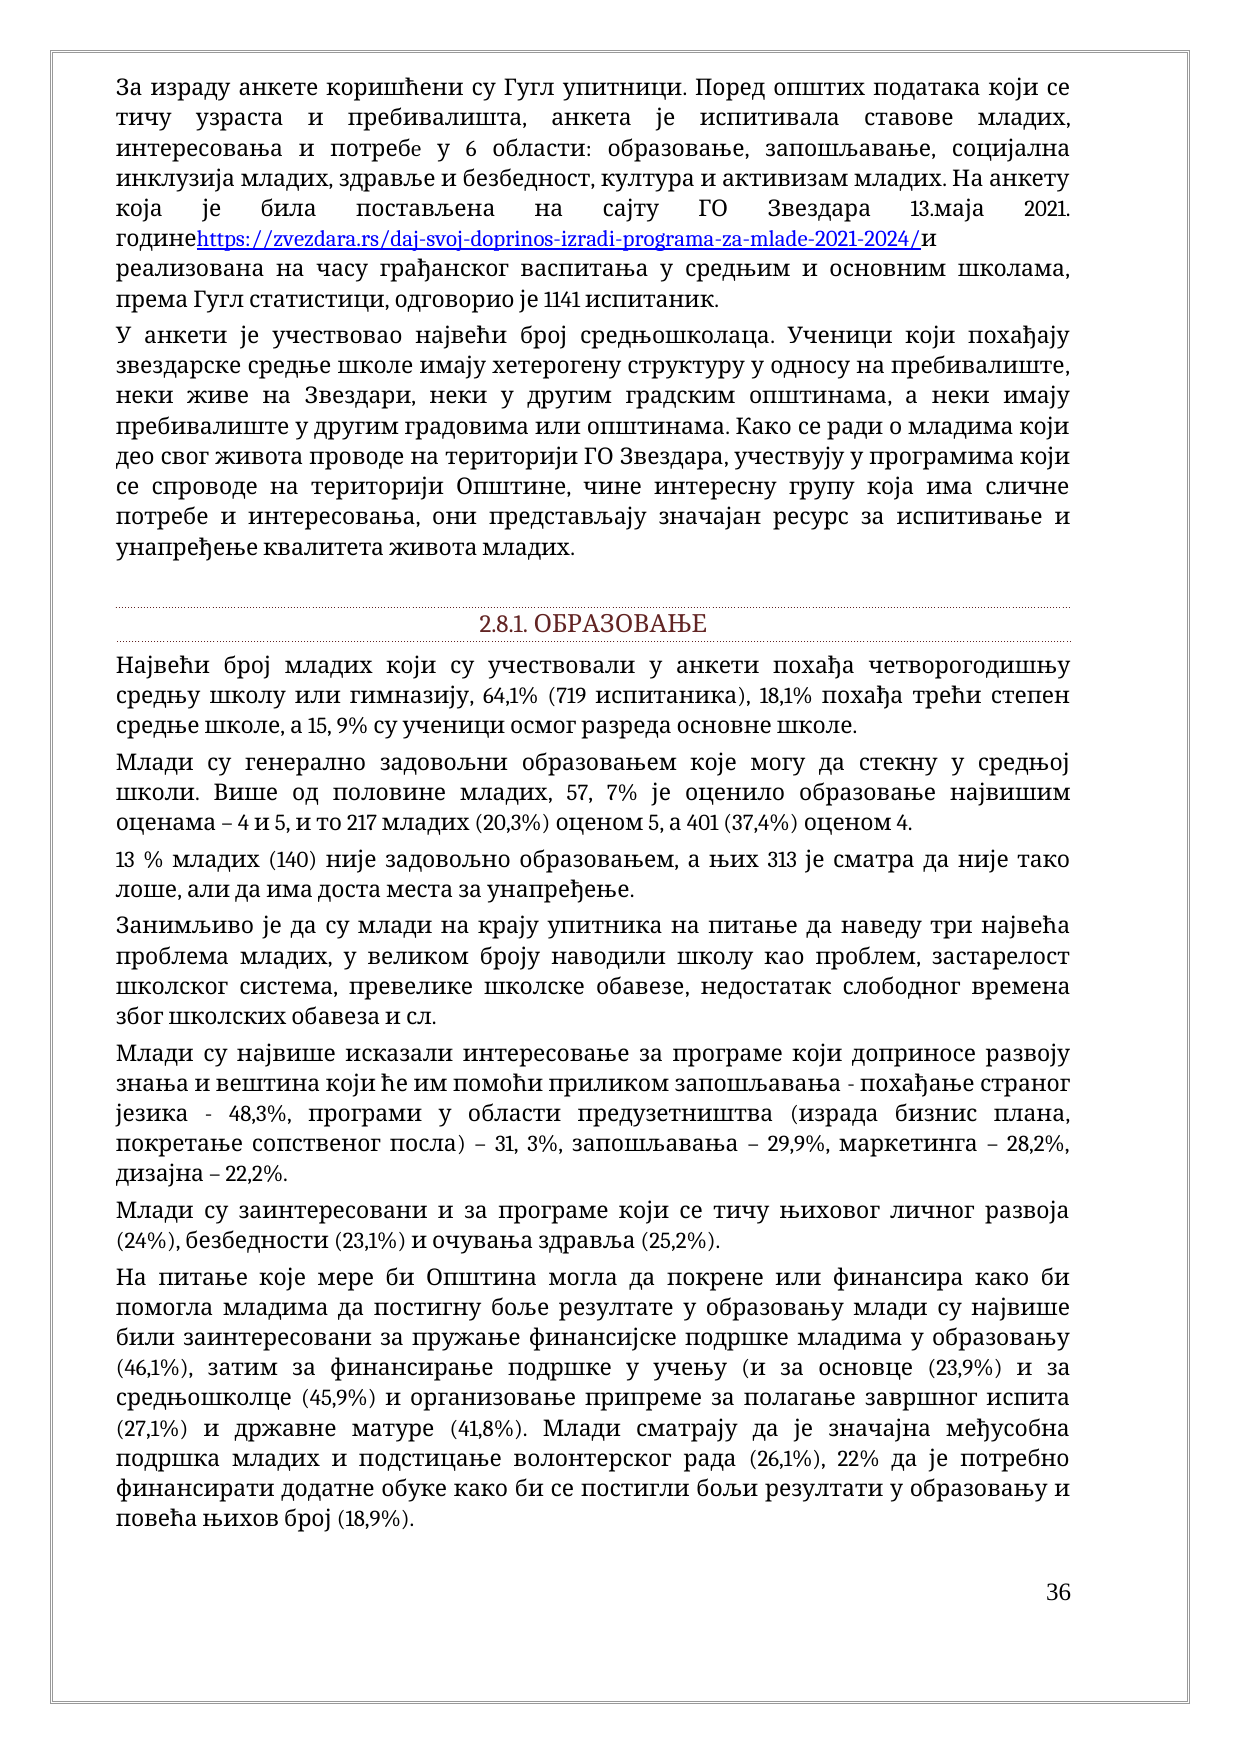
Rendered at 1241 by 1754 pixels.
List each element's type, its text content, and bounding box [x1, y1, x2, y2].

text У анкети је учествовао највећи број средњошколаца. Ученици који похађају звездарске средње школе имају хетерогену структуру у односу на пребивалиште, неки живе на Звездари, неки у другим градским општинама, а неки имају пребивалиште у другим градовима или општинама. Како се ради о младима који део свог живота проводе на територији ГО Звездара, учествују у програмима који се спроводе на територији Општине, чине интересну групу која има сличне потребе и интересовања, они представљају значајан ресурс за испитивање и унапређење квалитета живота младих. [116, 323, 1071, 561]
text Млади су заинтересовани и за програме који се тичу њиховог личног развоја (24%), безбедности (23,1%) и очувања здравља (25,2%). [116, 1198, 1071, 1254]
text На питање које мере би Општина могла да покрене или финансира како би помогла младима да постигну боље резултате у образовању млади су највише били заинтересовани за пружање финансијске подршке младима у образовању (46,1%), затим за финансирање подршке у учењу (и за основце (23,9%) и за средњошколце (45,9%) и организовање припреме за полагање завршног испита (27,1%) и државне матуре (41,8%). Млади сматрају да је значајна међусобна подршка младих и подстицање волонтерског рада (26,1%), 22% да је потребно финансирати додатне обуке како би се постигли бољи резултати у образовању и повећа њихов број (18,9%). [116, 1264, 1071, 1532]
text За израду анкете коришћени су Гугл упитници. Поред општих података који се тичу узраста и пребивалишта, анкета је испитивала ставове младих, интересовања и потребe у 6 области: образовање, запошљавање, социјална инклузија младих, здравље и безбедност, култура и активизам младих. На анкету која је била постављена на сајту ГО Звездара 13.маја 2021. годинеhttps://zvezdara.rs/daj-svoj-doprinos-izradi-programa-za-mlade-2021-2024/и реализована на часу грађанског васпитања у средњим и основним школама, према Гугл статистици, одговорио је 1141 испитаник. [116, 75, 1071, 313]
text Млади су највише исказали интересовање за програме који доприносе развоју знања и вештина који ће им помоћи приликом запошљавања - похађање страног језика - 48,3%, програми у области предузетништва (израда бизнис плана, покретање сопственог посла) – 31, 3%, запошљавања – 29,9%, маркетинга – 28,2%, дизајна – 22,2%. [116, 1040, 1071, 1187]
text Занимљиво је да су млади на крају упитника на питање да наведу три највећа проблема младих, у великом броју наводили школу као проблем, застарелост школског система, превелике школске обавезе, недостатак слободног времена због школских обавеза и сл. [116, 913, 1071, 1030]
text Највећи број младих који су учествовали у анкети похађа четворогодишњу средњу школу или гимназију, 64,1% (719 испитаника), 18,1% похађа трећи степен средње школе, а 15, 9% су ученици осмог разреда основне школе. [116, 653, 1071, 739]
text Млади су генерално задовољни образовањем које могу да стекну у средњој школи. Више од половине младих, 57, 7% је оценило образовање највишим оценама – 4 и 5, и то 217 младих (20,3%) оценом 5, а 401 (37,4%) оценом 4. [116, 750, 1071, 836]
text 13 % младих (140) није задовољно образовањем, а њих 313 је сматра да није тако лоше, али да има доста места за унапређење. [116, 847, 1071, 903]
subtitle 2.8.1. Образовање [116, 607, 1071, 642]
